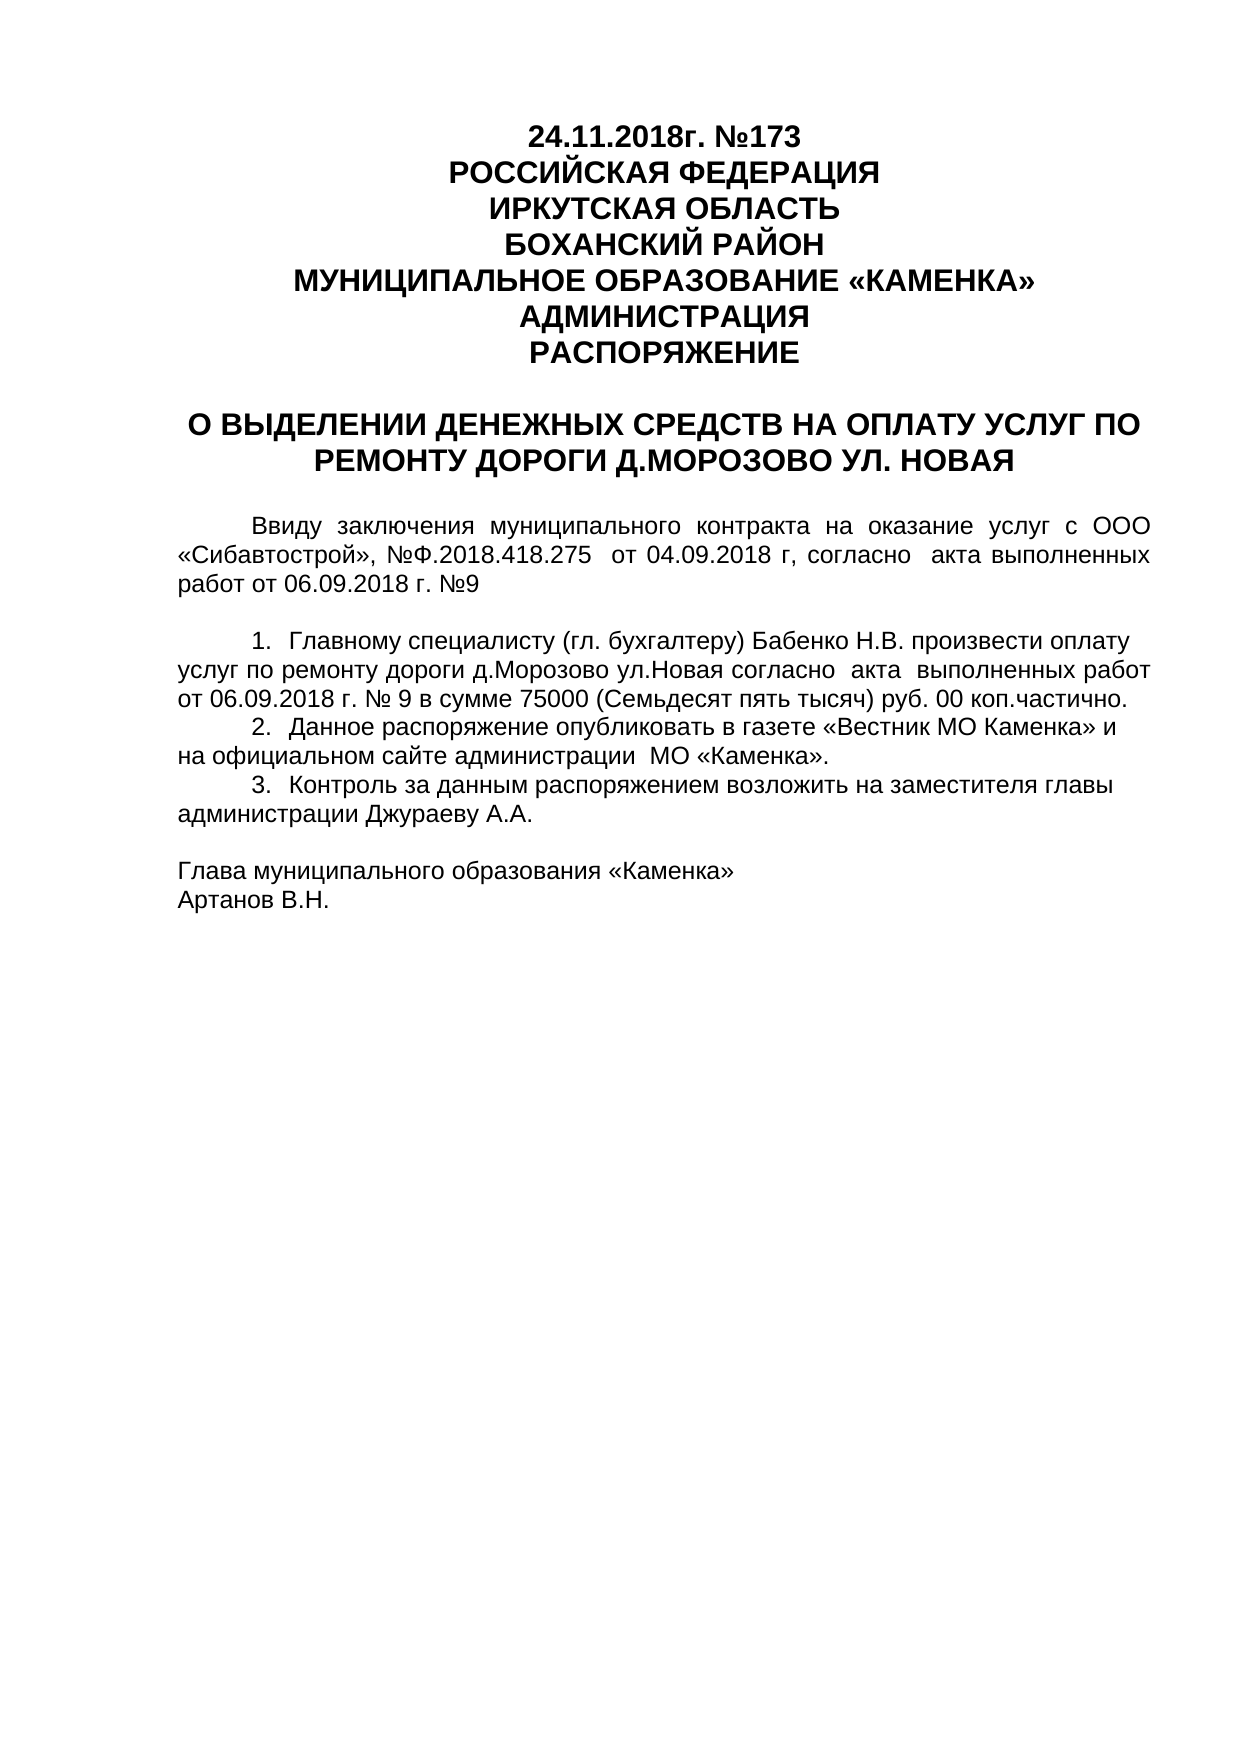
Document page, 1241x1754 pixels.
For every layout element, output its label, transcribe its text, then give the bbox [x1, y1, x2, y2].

text РОССИЙСКАЯ ФЕДЕРАЦИЯ [177, 154, 1152, 190]
text 24.11.2018г. №173 [177, 118, 1152, 154]
text БОХАНСКИЙ РАЙОН [177, 226, 1152, 262]
text Артанов В.Н. [177, 885, 1152, 913]
text Ввиду заключения муниципального контракта на оказание услуг с ООО «Сибавтострой», №Ф.2018.418.275 от 04.09.2018 г, согласно акта выполненных работ от 06.09.2018 г. №9 [177, 511, 1152, 597]
text администрации Джураеву А.А. [177, 798, 1152, 827]
text АДМИНИСТРАЦИЯ [177, 298, 1152, 334]
list Контроль за данным распоряжением возложить на заместителя главы [251, 770, 1152, 798]
text О ВЫДЕЛЕНИИ ДЕНЕЖНЫХ СРЕДСТВ НА ОПЛАТУ УСЛУГ ПО РЕМОНТУ ДОРОГИ Д.МОРОЗОВО УЛ. НОВАЯ [177, 406, 1152, 477]
text услуг по ремонту дороги д.Морозово ул.Новая согласно акта выполненных работ от 06.09.2018 г. № 9 в сумме 75000 (Семьдесят пять тысяч) руб. 00 коп.частично. [177, 655, 1152, 712]
text РАСПОРЯЖЕНИЕ [177, 334, 1152, 370]
list Данное распоряжение опубликовать в газете «Вестник МО Каменка» и [251, 712, 1152, 741]
text Глава муниципального образования «Каменка» [177, 856, 1152, 885]
text на официальном сайте администрации МО «Каменка». [177, 741, 1152, 770]
text МУНИЦИПАЛЬНОЕ ОБРАЗОВАНИЕ «КАМЕНКА» [177, 262, 1152, 298]
list Главному специалисту (гл. бухгалтеру) Бабенко Н.В. произвести оплату [251, 626, 1152, 655]
text ИРКУТСКАЯ ОБЛАСТЬ [177, 190, 1152, 226]
